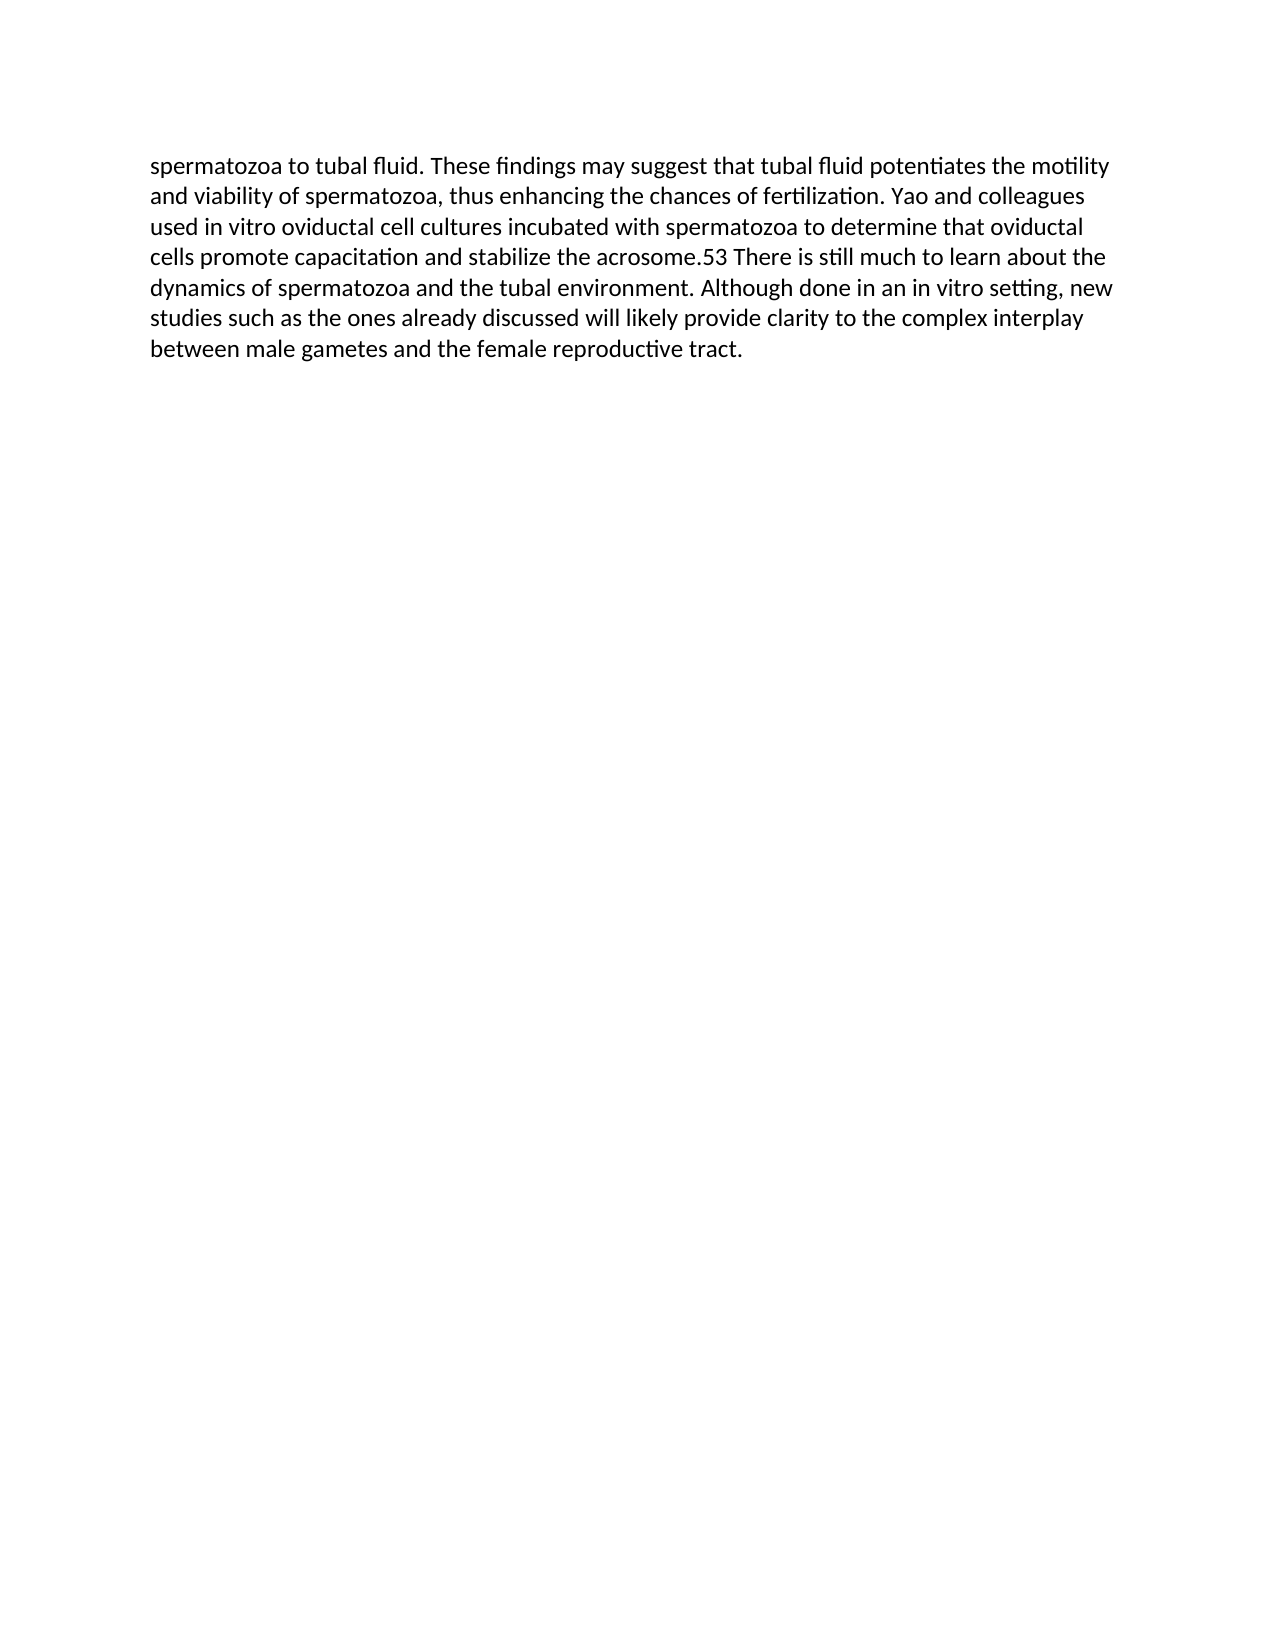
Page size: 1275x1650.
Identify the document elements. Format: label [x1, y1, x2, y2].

text [150, 150, 1125, 364]
